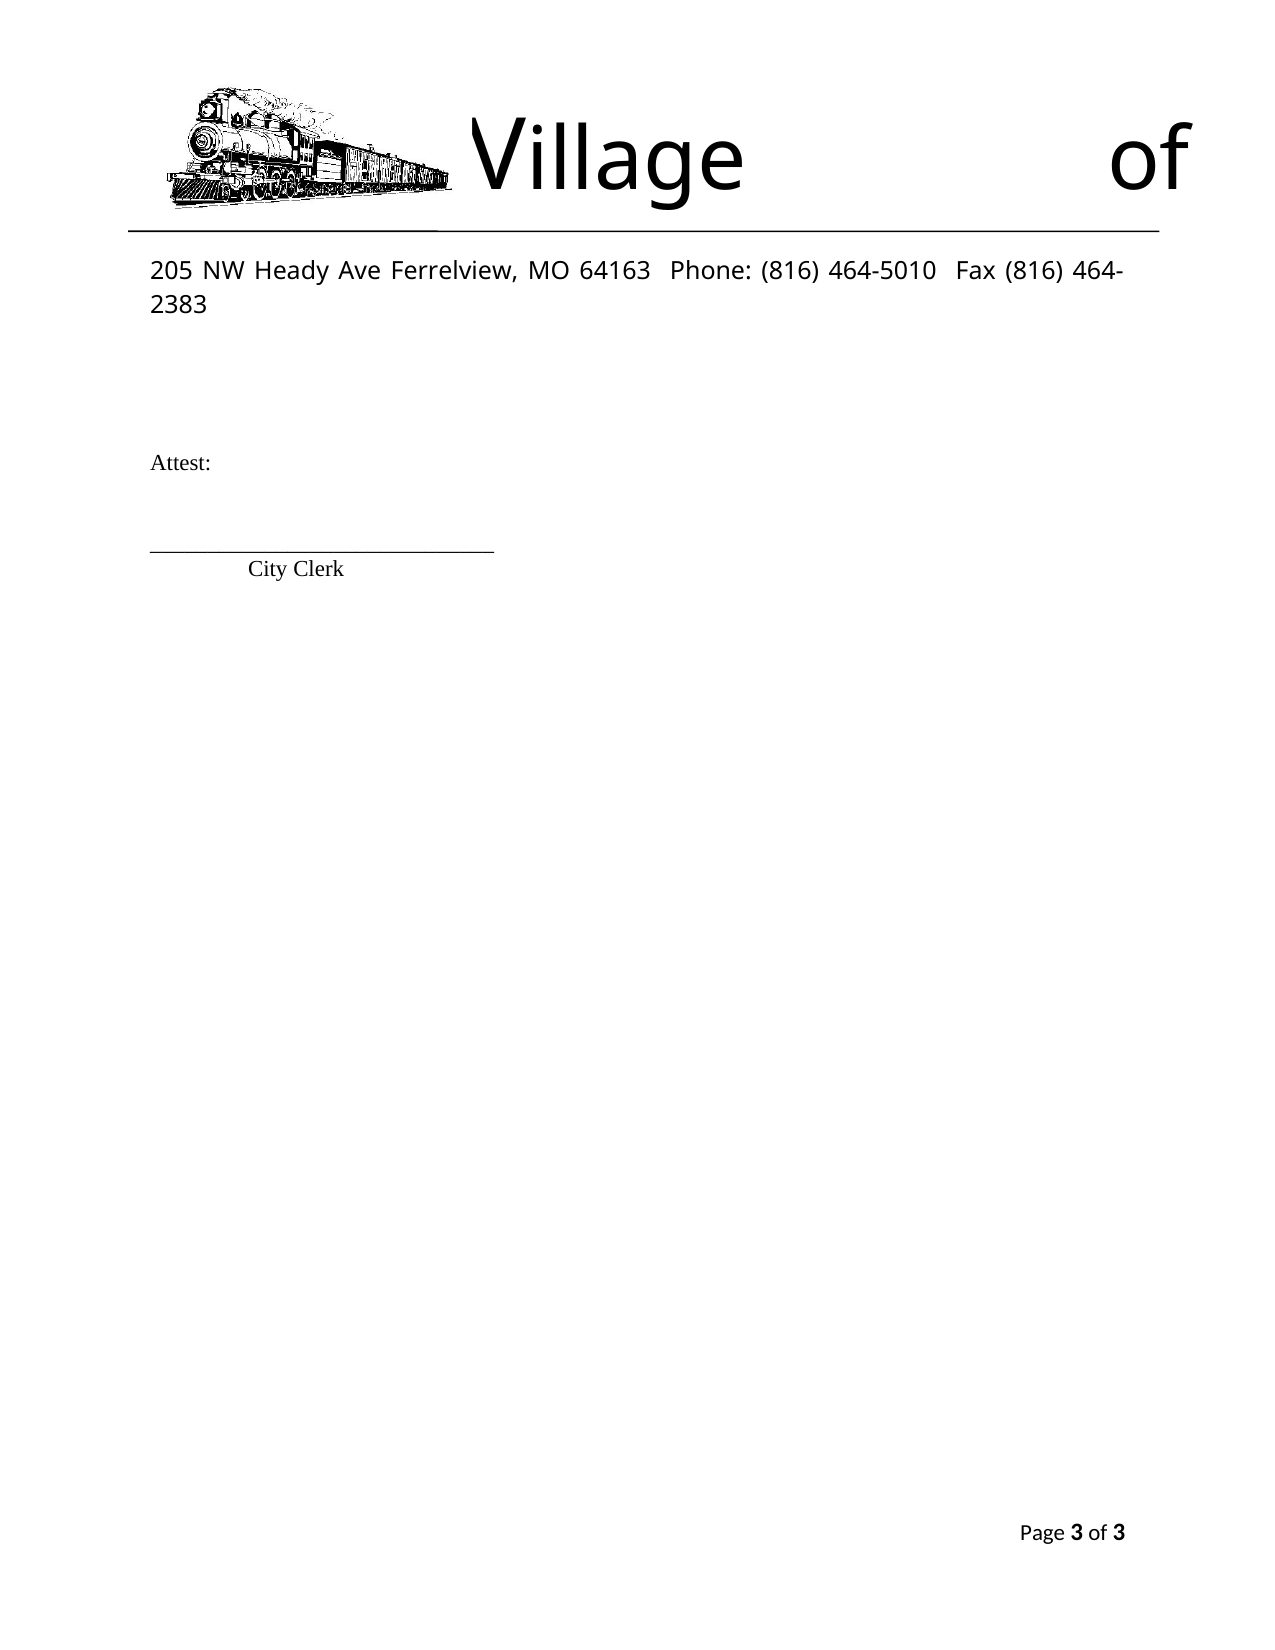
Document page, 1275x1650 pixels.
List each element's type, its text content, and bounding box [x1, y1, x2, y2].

picture [150, 75, 473, 219]
text City Clerk [150, 555, 1125, 581]
text Attest: [150, 449, 1125, 476]
text ______________________________ [150, 528, 1125, 555]
